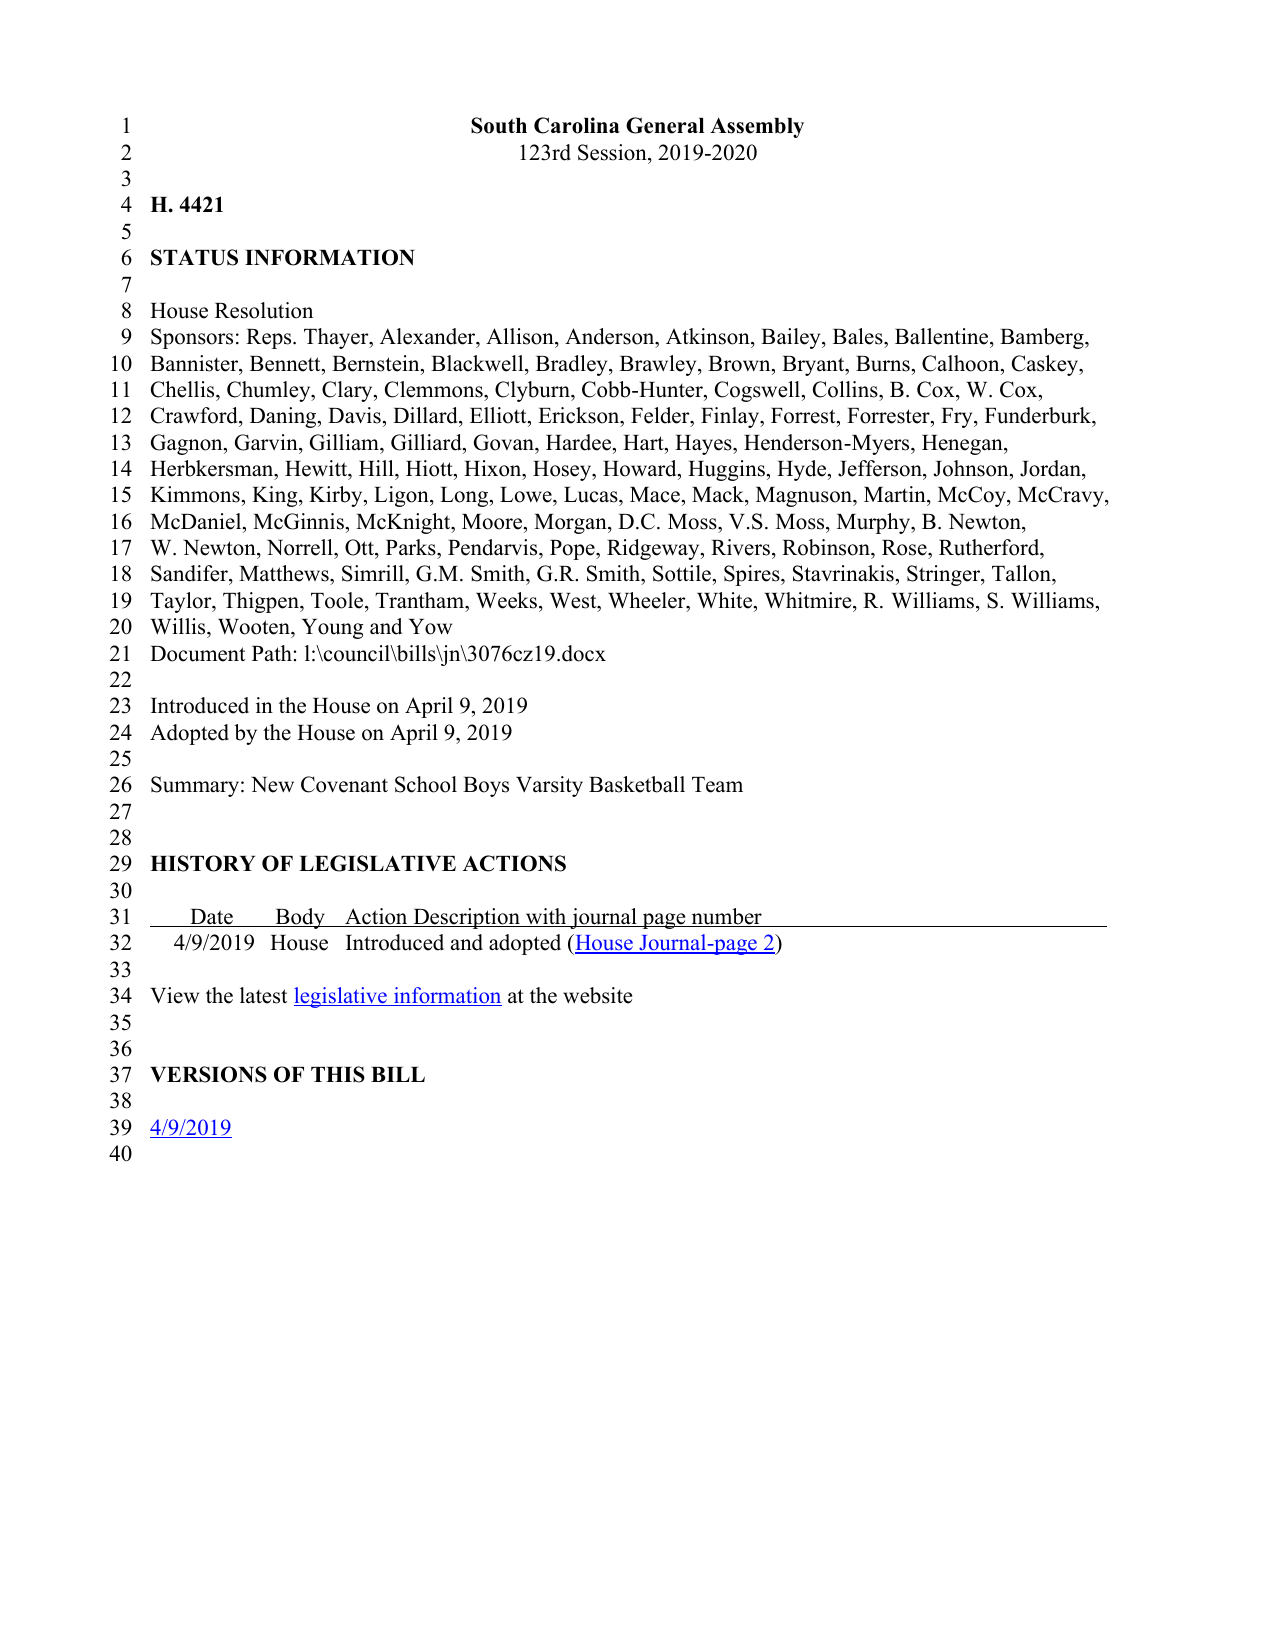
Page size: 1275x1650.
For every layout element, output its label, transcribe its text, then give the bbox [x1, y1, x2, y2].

text Adopted by the House on April 9, 2019 [150, 719, 1125, 745]
text STATUS INFORMATION [150, 244, 1125, 271]
text Summary: New Covenant School Boys Varsity Basketball Team [150, 771, 1125, 798]
text 4/9/2019 [150, 1114, 1125, 1140]
text View the latest legislative information at the website [150, 982, 1125, 1008]
text Date Body Action Description with journal page number [150, 903, 1125, 929]
text H. 4421 [150, 192, 1125, 218]
text House Resolution [150, 297, 1125, 323]
text Introduced in the House on April 9, 2019 [150, 692, 1125, 719]
text 123rd Session, 2019-2020 [150, 139, 1125, 165]
text VERSIONS OF THIS BILL [150, 1061, 1125, 1088]
text HISTORY OF LEGISLATIVE ACTIONS [150, 850, 1125, 877]
text Sponsors: Reps. Thayer, Alexander, Allison, Anderson, Atkinson, Bailey, Bales, Ballentine, Bamberg, Bannister, Bennett, Bernstein, Blackwell, Bradley, Brawley, Brown, Bryant, Burns, Calhoon, Caskey, Chellis, Chumley, Clary, Clemmons, Clyburn, Cobb-Hunter, Cogswell, Collins, B. Cox, W. Cox, Crawford, Daning, Davis, Dillard, Elliott, Erickson, Felder, Finlay, Forrest, Forrester, Fry, Funderburk, Gagnon, Garvin, Gilliam, Gilliard, Govan, Hardee, Hart, Hayes, Henderson-Myers, Henegan, Herbkersman, Hewitt, Hill, Hiott, Hixon, Hosey, Howard, Huggins, Hyde, Jefferson, Johnson, Jordan, Kimmons, King, Kirby, Ligon, Long, Lowe, Lucas, Mace, Mack, Magnuson, Martin, McCoy, McCravy, McDaniel, McGinnis, McKnight, Moore, Morgan, D.C. Moss, V.S. Moss, Murphy, B. Newton, W. Newton, Norrell, Ott, Parks, Pendarvis, Pope, Ridgeway, Rivers, Robinson, Rose, Rutherford, Sandifer, Matthews, Simrill, G.M. Smith, G.R. Smith, Sottile, Spires, Stavrinakis, Stringer, Tallon, Taylor, Thigpen, Toole, Trantham, Weeks, West, Wheeler, White, Whitmire, R. Williams, S. Williams, Willis, Wooten, Young and Yow [150, 323, 1125, 639]
text South Carolina General Assembly [150, 112, 1125, 139]
text Document Path: l:\council\bills\jn\3076cz19.docx [150, 639, 1125, 666]
text 4/9/2019 House Introduced and adopted (House Journal-page 2) [150, 929, 1125, 956]
